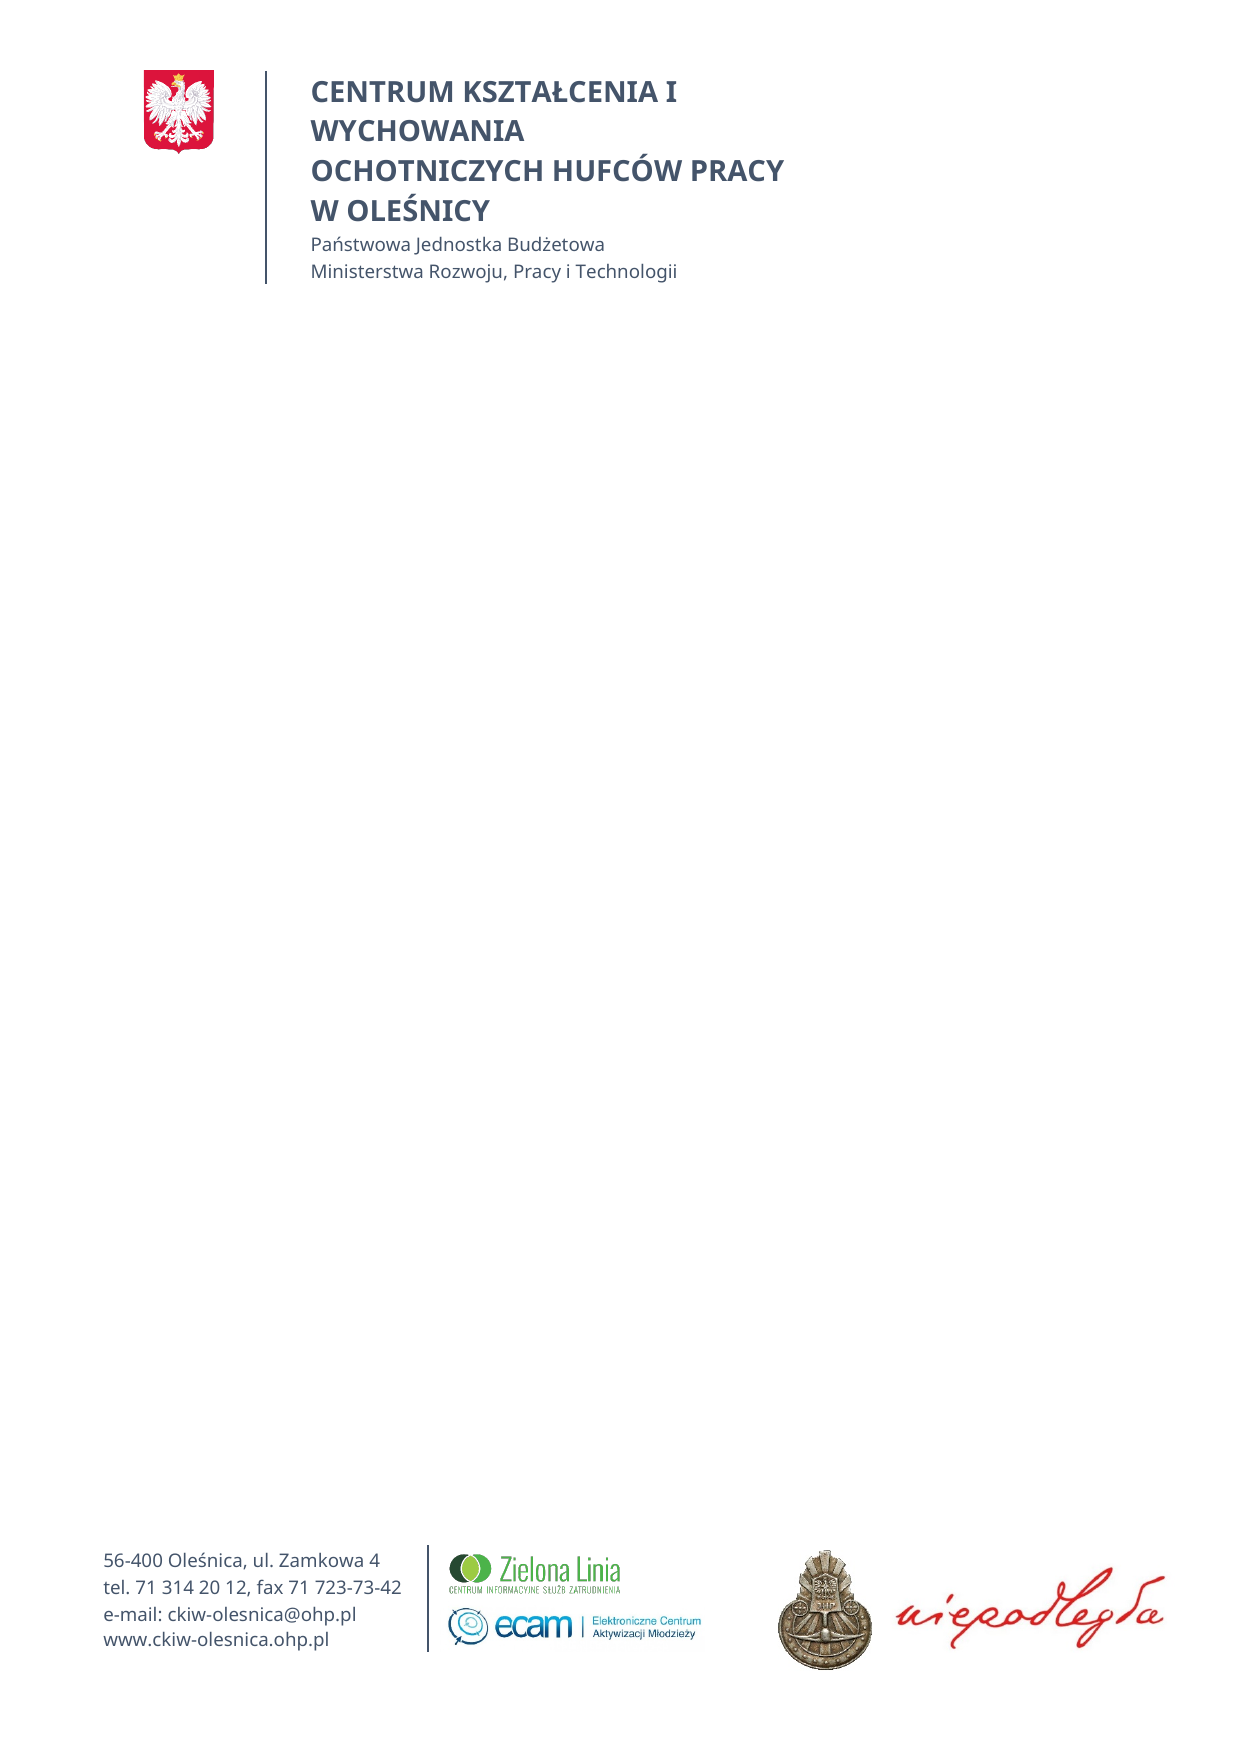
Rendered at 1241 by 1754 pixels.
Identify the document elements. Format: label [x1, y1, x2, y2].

picture [439, 1541, 705, 1652]
picture [777, 1550, 873, 1671]
picture [882, 1550, 1185, 1662]
picture [143, 70, 214, 154]
